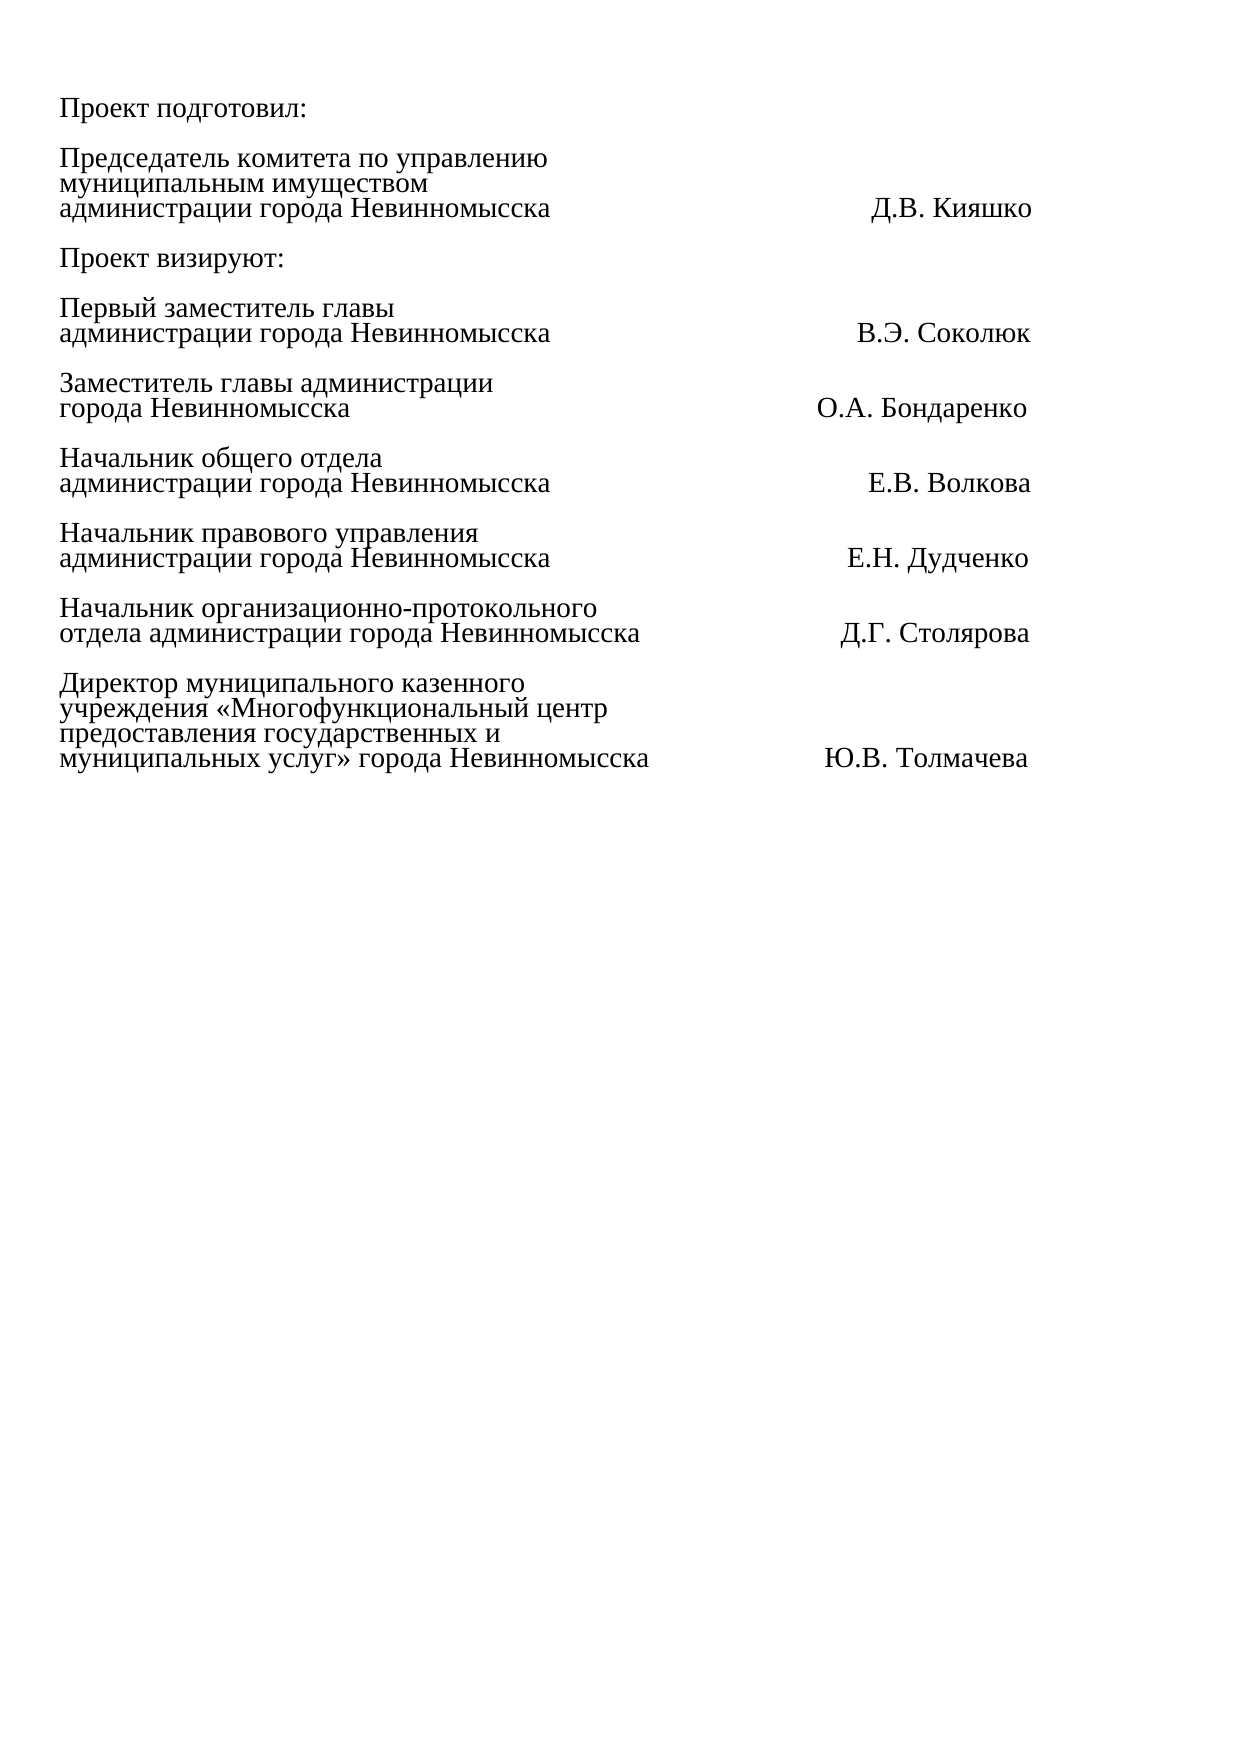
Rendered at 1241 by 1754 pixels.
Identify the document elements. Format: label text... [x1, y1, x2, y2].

text Начальник правового управления [59, 523, 1033, 548]
text учреждения «Многофункциональный центр [324, 698, 1033, 723]
text администрации города Невинномысска Д.В. Кияшко [59, 198, 878, 223]
text Проект визируют: [59, 248, 1033, 273]
text Проект подготовил: [59, 98, 1033, 123]
text администрации города Невинномысска В.Э. Соколюк [59, 323, 1033, 348]
text Директор муниципального казенного [76, 673, 1033, 698]
text учреждения «Многофункциональный центр [59, 698, 321, 723]
text муниципальных услуг» города Невинномысска Ю.В. Толмачева [59, 748, 1033, 773]
text администрации города Невинномысска Д.В. Кияшко [888, 198, 1033, 223]
text Заместитель главы администрации [59, 373, 1033, 398]
text администрации города Невинномысска Е.Н. Дудченко [59, 548, 914, 573]
text администрации города Невинномысска Е.В. Волкова [59, 473, 1033, 498]
text муниципальным имуществом [59, 173, 1033, 198]
text предоставления государственных и [59, 723, 1033, 748]
text отдела администрации города Невинномысска Д.Г. Столярова [59, 623, 847, 648]
text города Невинномысска О.А. Бондаренко [59, 398, 1033, 423]
text отдела администрации города Невинномысска Д.Г. Столярова [857, 623, 1033, 648]
text Начальник организационно-протокольного [59, 598, 1033, 623]
text Первый заместитель главы [59, 298, 1033, 323]
text Начальник общего отдела [59, 448, 1033, 473]
text Председатель комитета по управлению [59, 148, 1033, 173]
